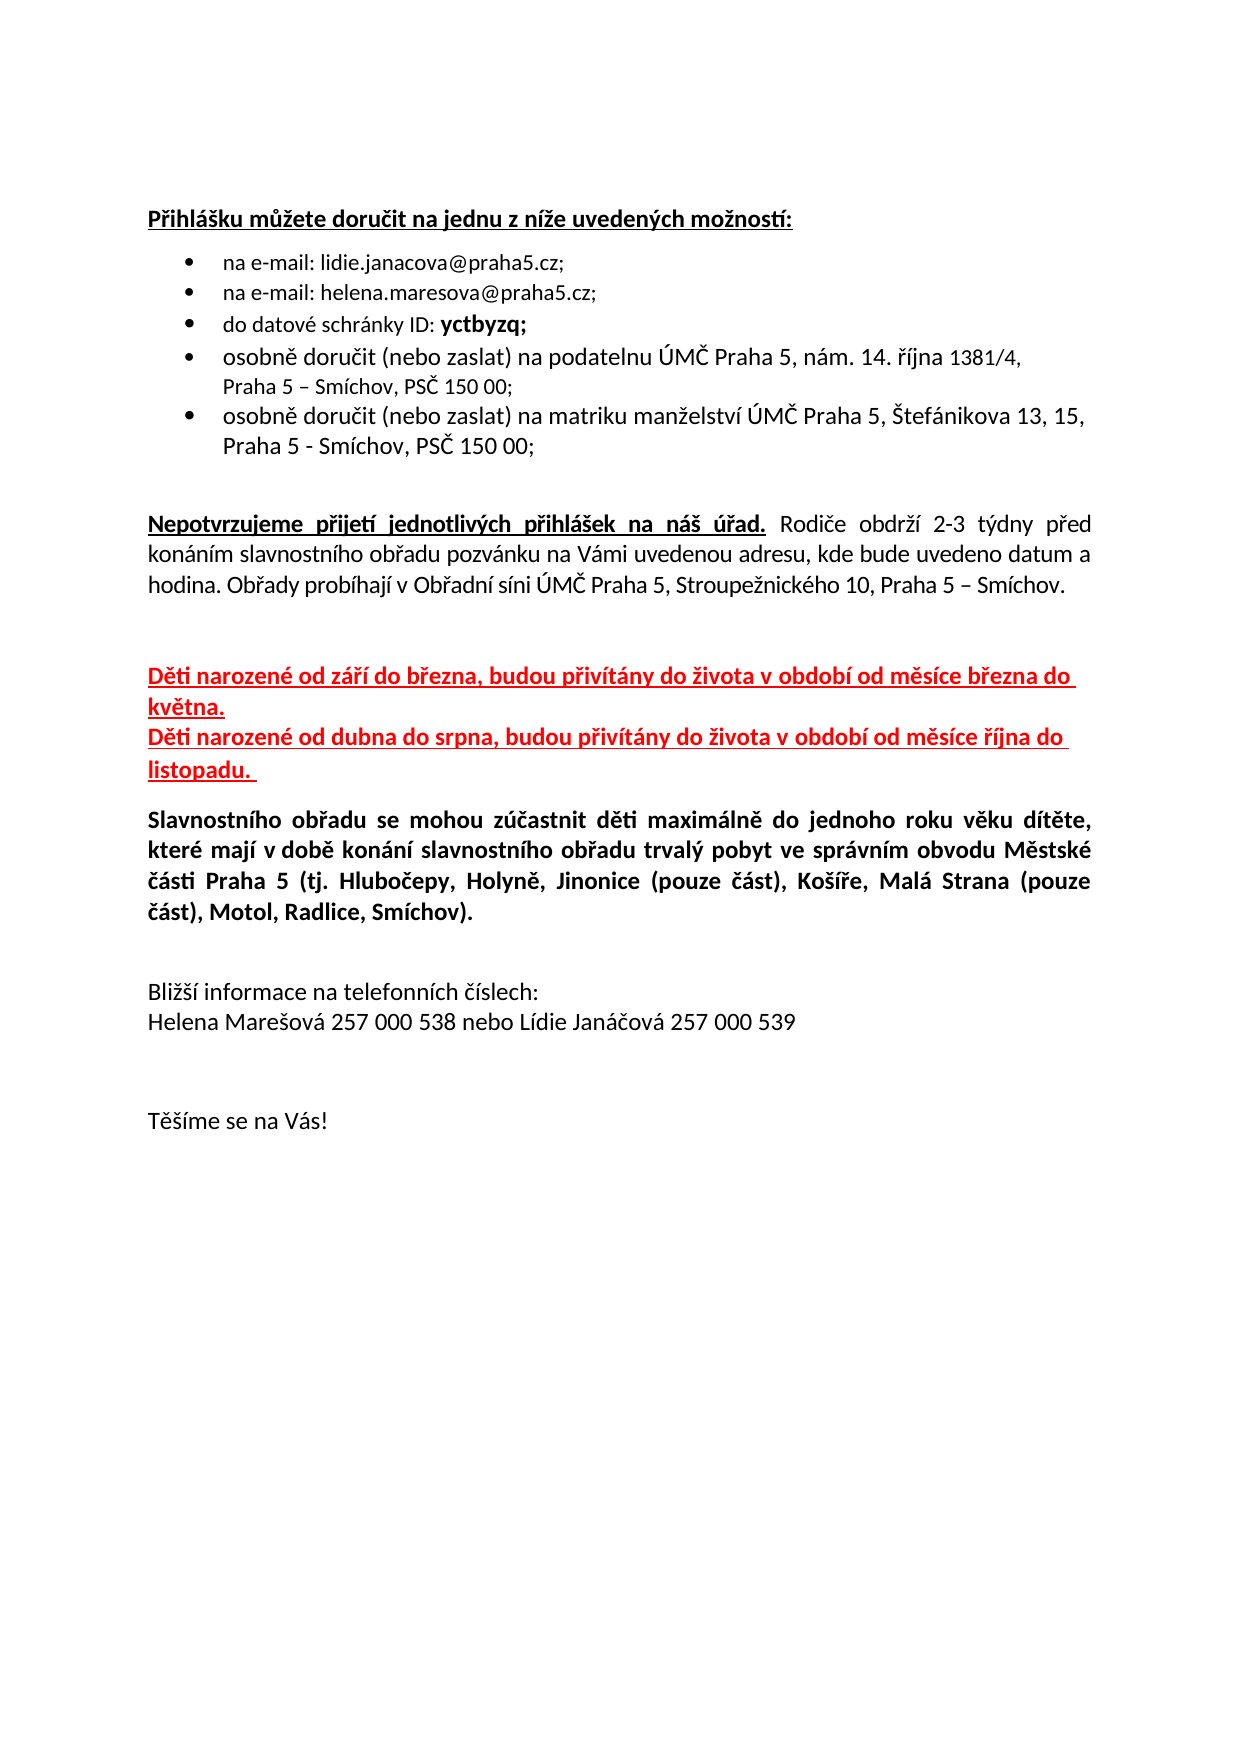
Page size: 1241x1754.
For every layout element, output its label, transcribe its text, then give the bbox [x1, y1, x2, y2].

list osobně doručit (nebo zaslat) na matriku manželství ÚMČ Praha 5, Štefánikova 13, 15, [185, 400, 1093, 431]
text Bližší informace na telefonních číslech: [148, 976, 1093, 1006]
list osobně doručit (nebo zaslat) na podatelnu ÚMČ Praha 5, nám. 14. října 1381/4, [185, 341, 1093, 372]
list Praha 5 – Smíchov, PSČ 150 00; [223, 372, 1093, 400]
text Nepotvrzujeme přijetí jednotlivých přihlášek na náš úřad. Rodiče obdrží 2-3 týdny před konáním slavnostního obřadu pozvánku na Vámi uvedenou adresu, kde bude uvedeno datum a hodina. Obřady probíhají v Obřadní síni ÚMČ Praha 5, Stroupežnického 10, Praha 5 – Smíchov. [148, 508, 1093, 599]
text Děti narozené od dubna do srpna, budou přivítány do života v období od měsíce října do listopadu. [148, 722, 1093, 785]
list na e-mail: helena.maresova@praha5.cz; [185, 278, 1093, 306]
text Slavnostního obřadu se mohou zúčastnit děti maximálně do jednoho roku věku dítěte, které mají v době konání slavnostního obřadu trvalý pobyt ve správním obvodu Městské části Praha 5 (tj. Hlubočepy, Holyně, Jinonice (pouze část), Košíře, Malá Strana (pouze část), Motol, Radlice, Smíchov). [148, 804, 1093, 926]
text Děti narozené od září do března, budou přivítány do života v období od měsíce března do května. [148, 661, 1093, 722]
list do datové schránky ID: yctbyzq; [185, 308, 1093, 339]
text Přihlášku můžete doručit na jednu z níže uvedených možností: [148, 203, 1093, 233]
text Helena Marešová 257 000 538 nebo Lídie Janáčová 257 000 539 [148, 1006, 1093, 1037]
list Praha 5 - Smíchov, PSČ 150 00; [223, 431, 1093, 461]
text Těšíme se na Vás! [148, 1105, 1093, 1136]
list na e-mail: lidie.janacova@praha5.cz; [185, 248, 1093, 276]
